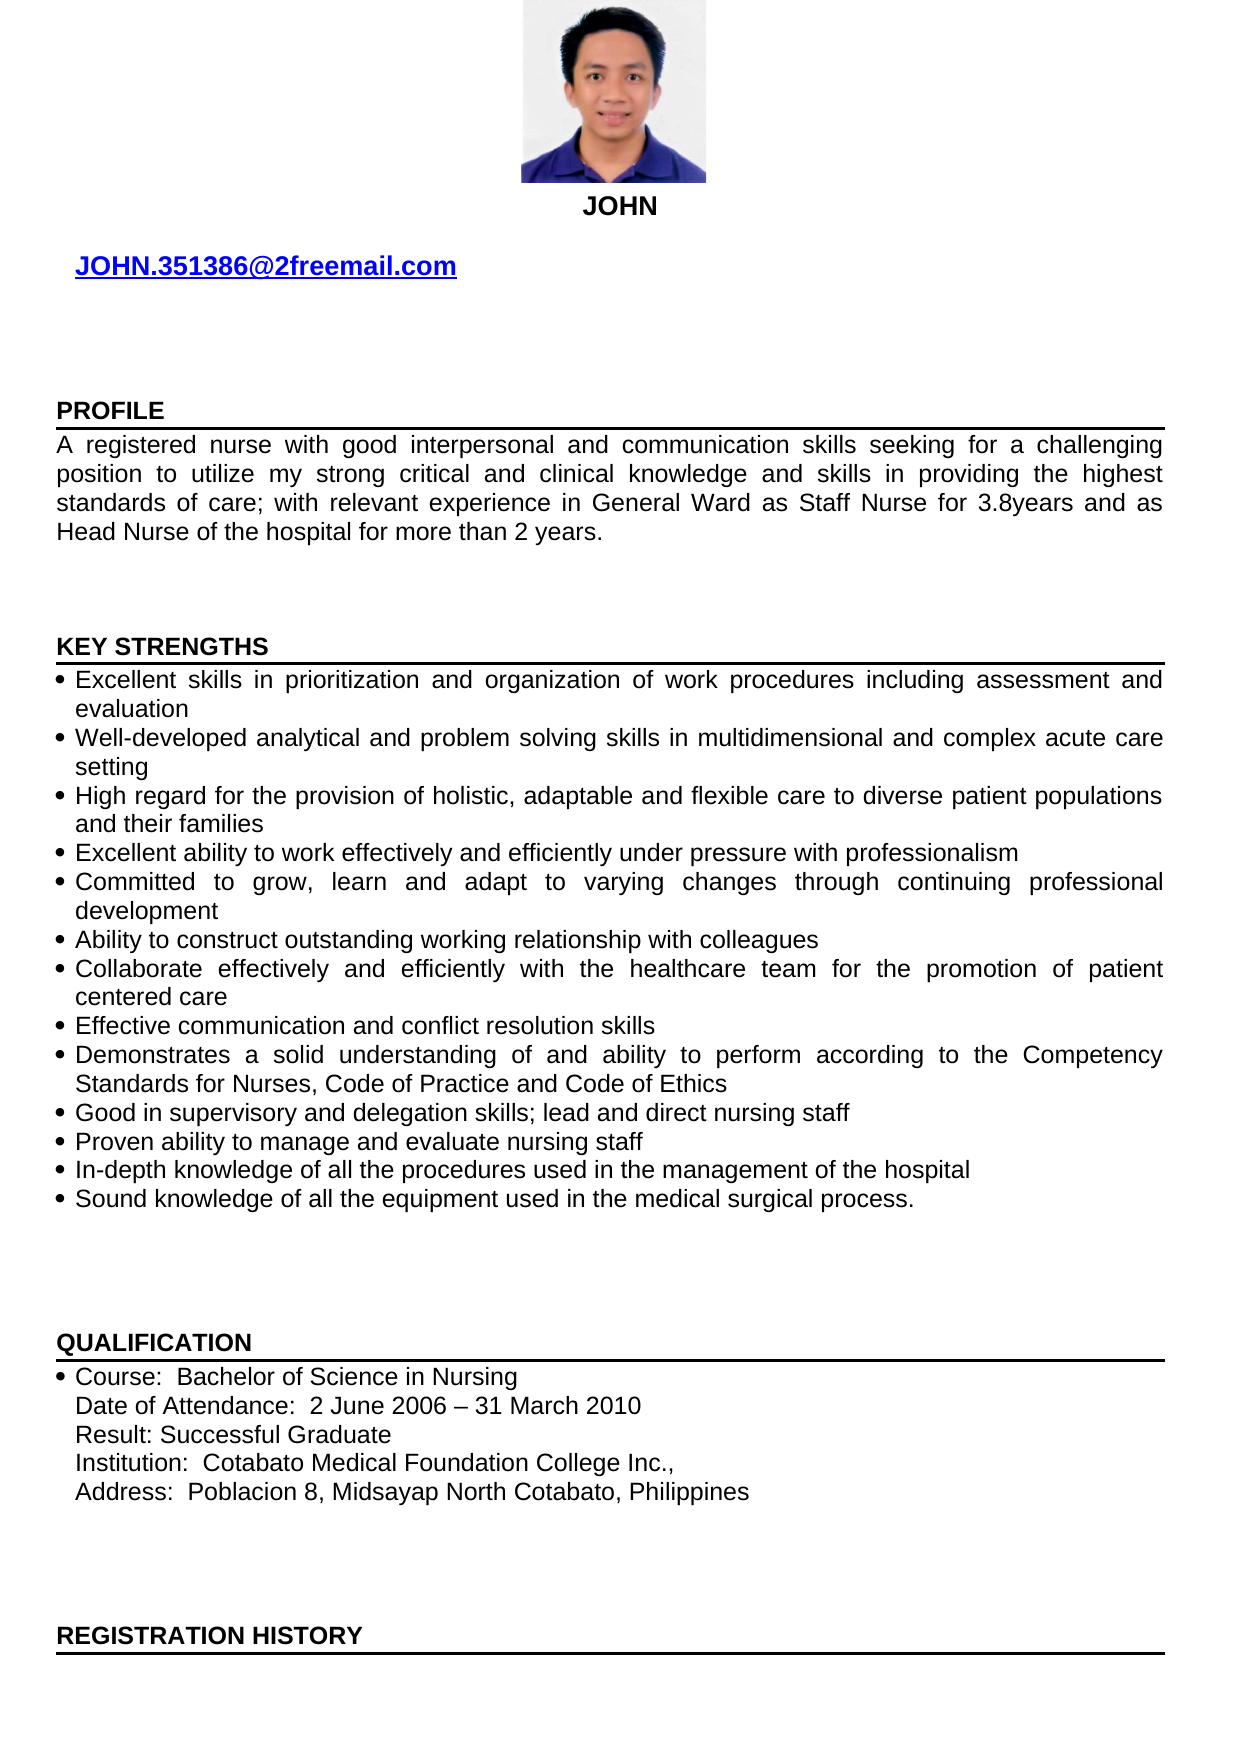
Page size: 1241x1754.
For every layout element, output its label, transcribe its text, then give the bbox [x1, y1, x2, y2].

subtitle JOHN [75, 190, 1165, 221]
text Date of Attendance: 2 June 2006 – 31 March 2010 [75, 1391, 1165, 1419]
list Ability to construct outstanding working relationship with colleagues [56, 925, 1165, 953]
text QUALIFICATION [56, 1328, 1165, 1359]
list Excellent skills in prioritization and organization of work procedures including assessment and evaluation [56, 665, 1165, 723]
list Proven ability to manage and evaluate nursing staff [56, 1126, 1165, 1155]
list Collaborate effectively and efficiently with the healthcare team for the promotion of patient centered care [56, 953, 1165, 1011]
picture [521, 0, 707, 183]
text Address: Poblacion 8, Midsayap North Cotabato, Philippines [75, 1477, 1165, 1506]
text A registered nurse with good interpersonal and communication skills seeking for a challenging position to utilize my strong critical and clinical knowledge and skills in providing the highest standards of care; with relevant experience in General Ward as Staff Nurse for 3.8years and as Head Nurse of the hospital for more than 2 years. [56, 430, 1165, 545]
list In-depth knowledge of all the procedures used in the management of the hospital [56, 1155, 1165, 1184]
list Good in supervisory and delegation skills; lead and direct nursing staff [56, 1098, 1165, 1126]
list Effective communication and conflict resolution skills [56, 1011, 1165, 1040]
text Institution: Cotabato Medical Foundation College Inc., [75, 1448, 1165, 1477]
text REGISTRATION HISTORY [56, 1621, 1165, 1652]
list Course: Bachelor of Science in Nursing [56, 1362, 1165, 1391]
list High regard for the provision of holistic, adaptable and flexible care to diverse patient populations and their families [56, 781, 1165, 838]
subtitle JOHN.351386@2freemail.com [75, 250, 1165, 281]
list Excellent ability to work effectively and efficiently under pressure with professionalism [56, 838, 1165, 867]
list Committed to grow, learn and adapt to varying changes through continuing professional development [56, 867, 1165, 925]
text KEY STRENGTHS [56, 631, 1165, 662]
text Result: Successful Graduate [75, 1419, 1165, 1448]
list Sound knowledge of all the equipment used in the medical surgical process. [56, 1184, 1165, 1213]
list Demonstrates a solid understanding of and ability to perform according to the Competency Standards for Nurses, Code of Practice and Code of Ethics [56, 1040, 1165, 1098]
list Well-developed analytical and problem solving skills in multidimensional and complex acute care setting [56, 723, 1165, 781]
text PROFILE [56, 396, 1165, 427]
